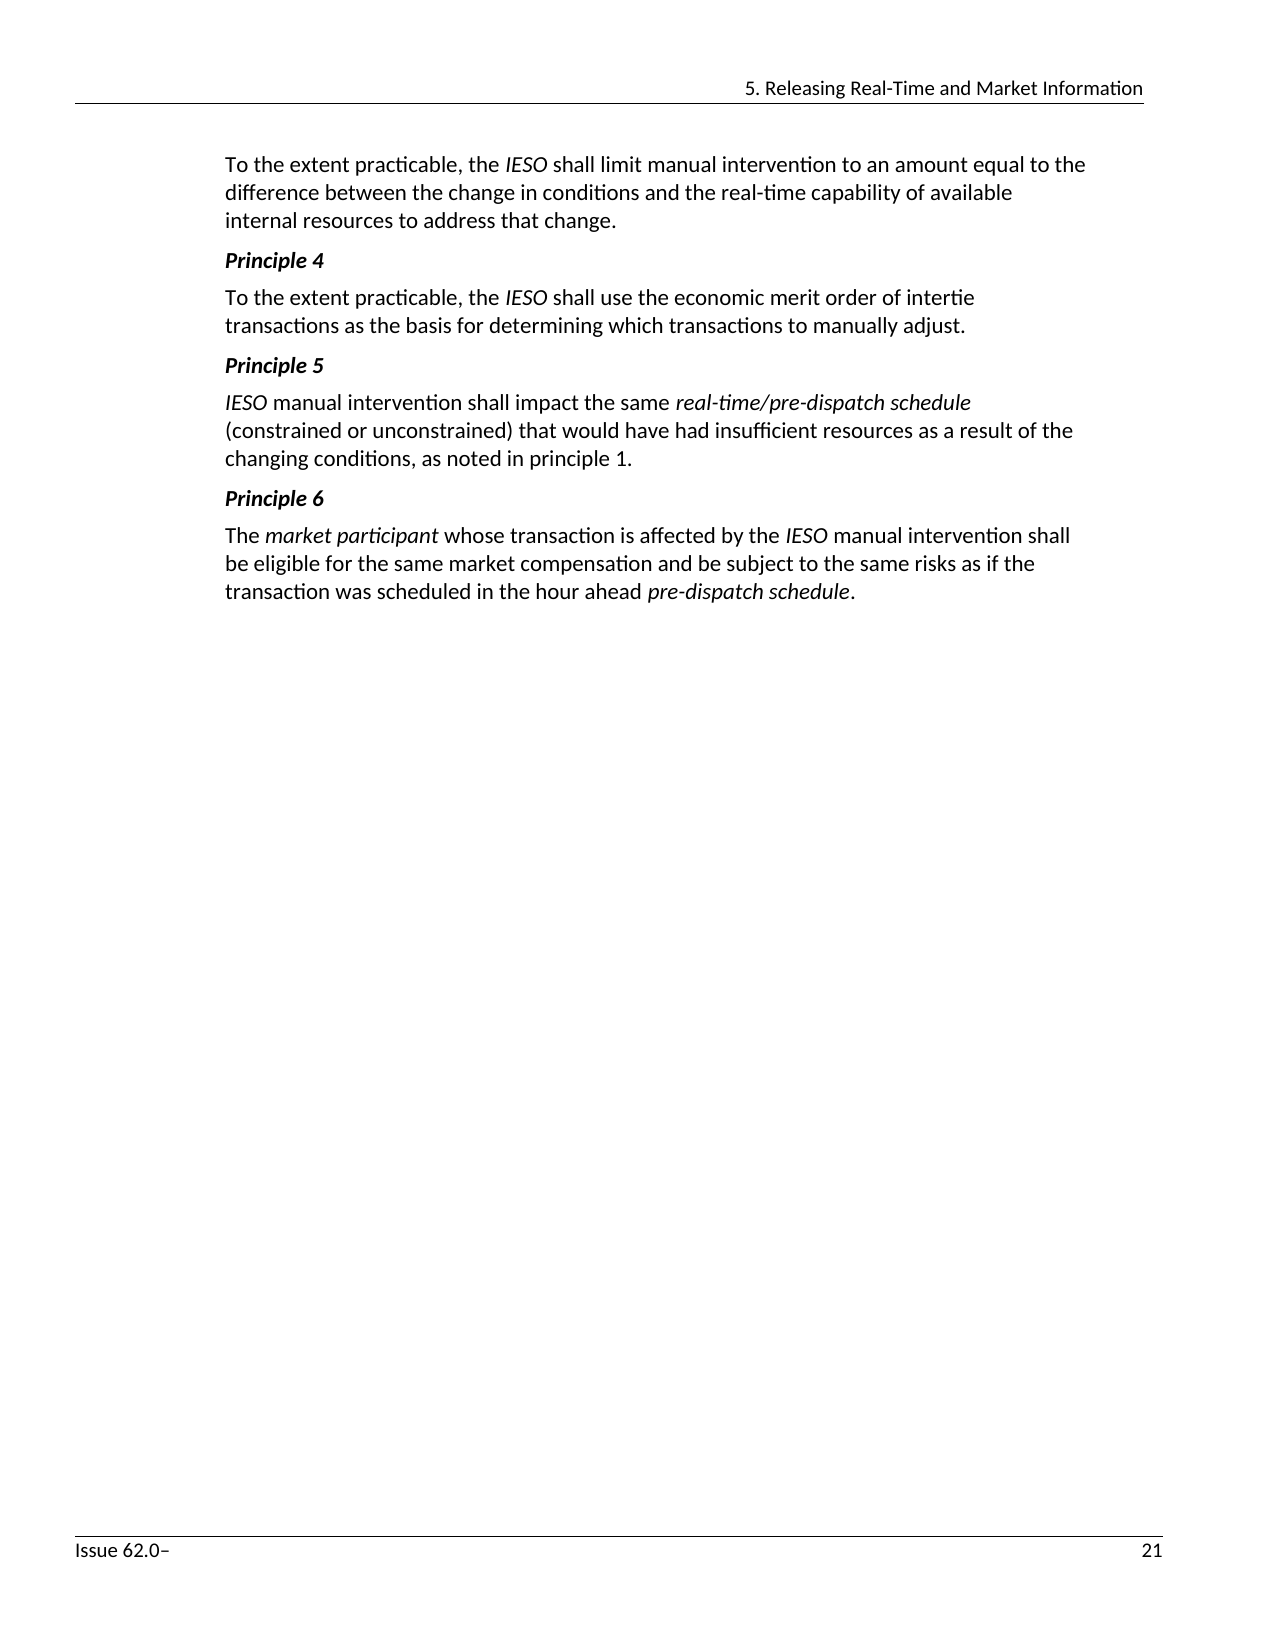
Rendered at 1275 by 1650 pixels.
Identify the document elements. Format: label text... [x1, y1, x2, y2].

text IESO manual intervention shall impact the same real-time/pre-dispatch schedule (constrained or unconstrained) that would have had insufficient resources as a result of the changing conditions, as noted in principle 1. [225, 388, 1088, 472]
text The market participant whose transaction is affected by the IESO manual intervention shall be eligible for the same market compensation and be subject to the same risks as if the transaction was scheduled in the hour ahead pre-dispatch schedule. [225, 521, 1088, 605]
text Principle 4 [225, 247, 1088, 274]
text Principle 5 [225, 351, 1088, 379]
text Principle 6 [225, 484, 1088, 512]
text To the extent practicable, the IESO shall use the economic merit order of intertie transactions as the basis for determining which transactions to manually adjust. [225, 283, 1088, 339]
text To the extent practicable, the IESO shall limit manual intervention to an amount equal to the difference between the change in conditions and the real-time capability of available internal resources to address that change. [225, 150, 1088, 234]
